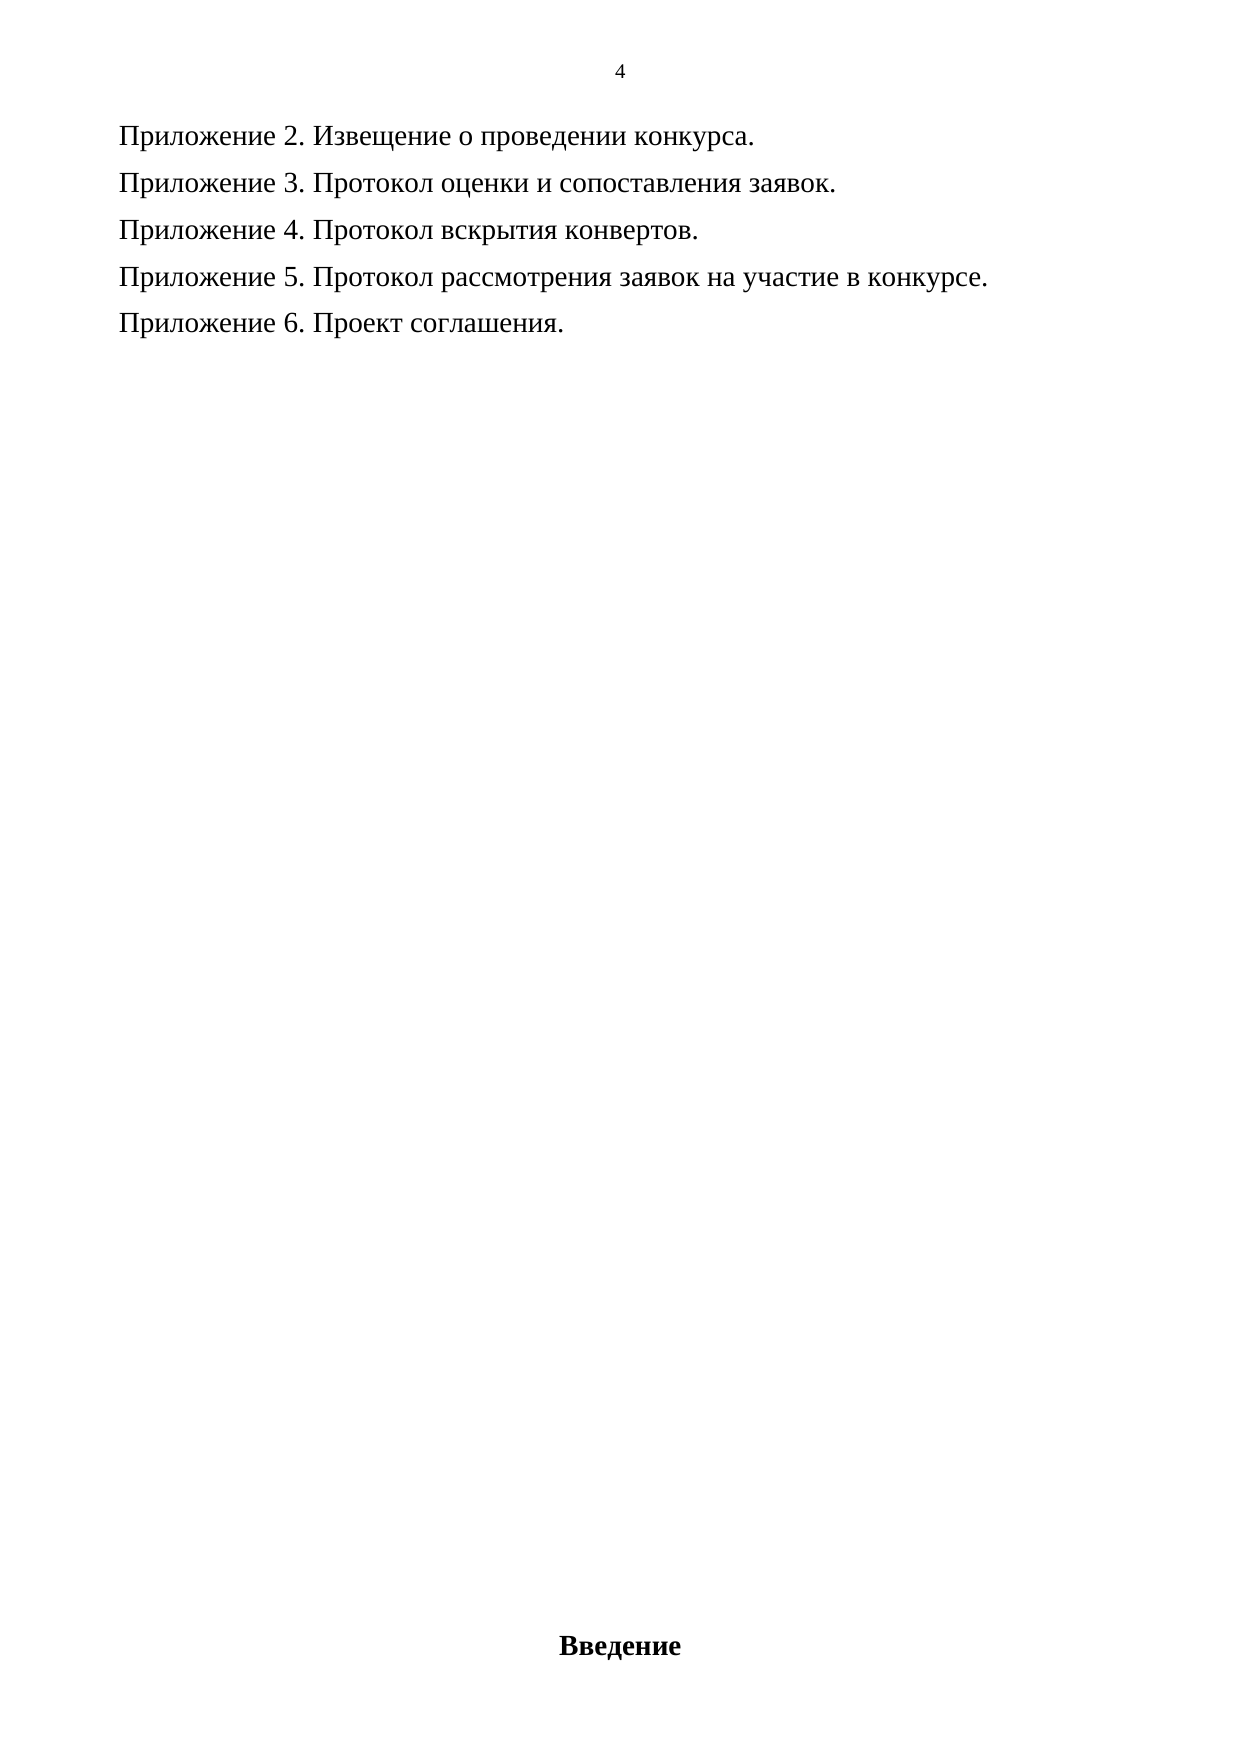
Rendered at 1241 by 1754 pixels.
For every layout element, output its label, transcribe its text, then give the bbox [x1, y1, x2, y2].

subtitle Приложение 3. Протокол оценки и сопоставления заявок. [118, 165, 1122, 199]
subtitle Приложение 4. Протокол вскрытия конвертов. [118, 212, 1122, 246]
text Приложение 6. Проект соглашения. [118, 305, 1122, 339]
subtitle Приложение 2. Извещение о проведении конкурса. [118, 118, 1122, 152]
text Приложение 5. Протокол рассмотрения заявок на участие в конкурсе. [118, 259, 1122, 293]
text Введение [118, 1628, 1122, 1662]
